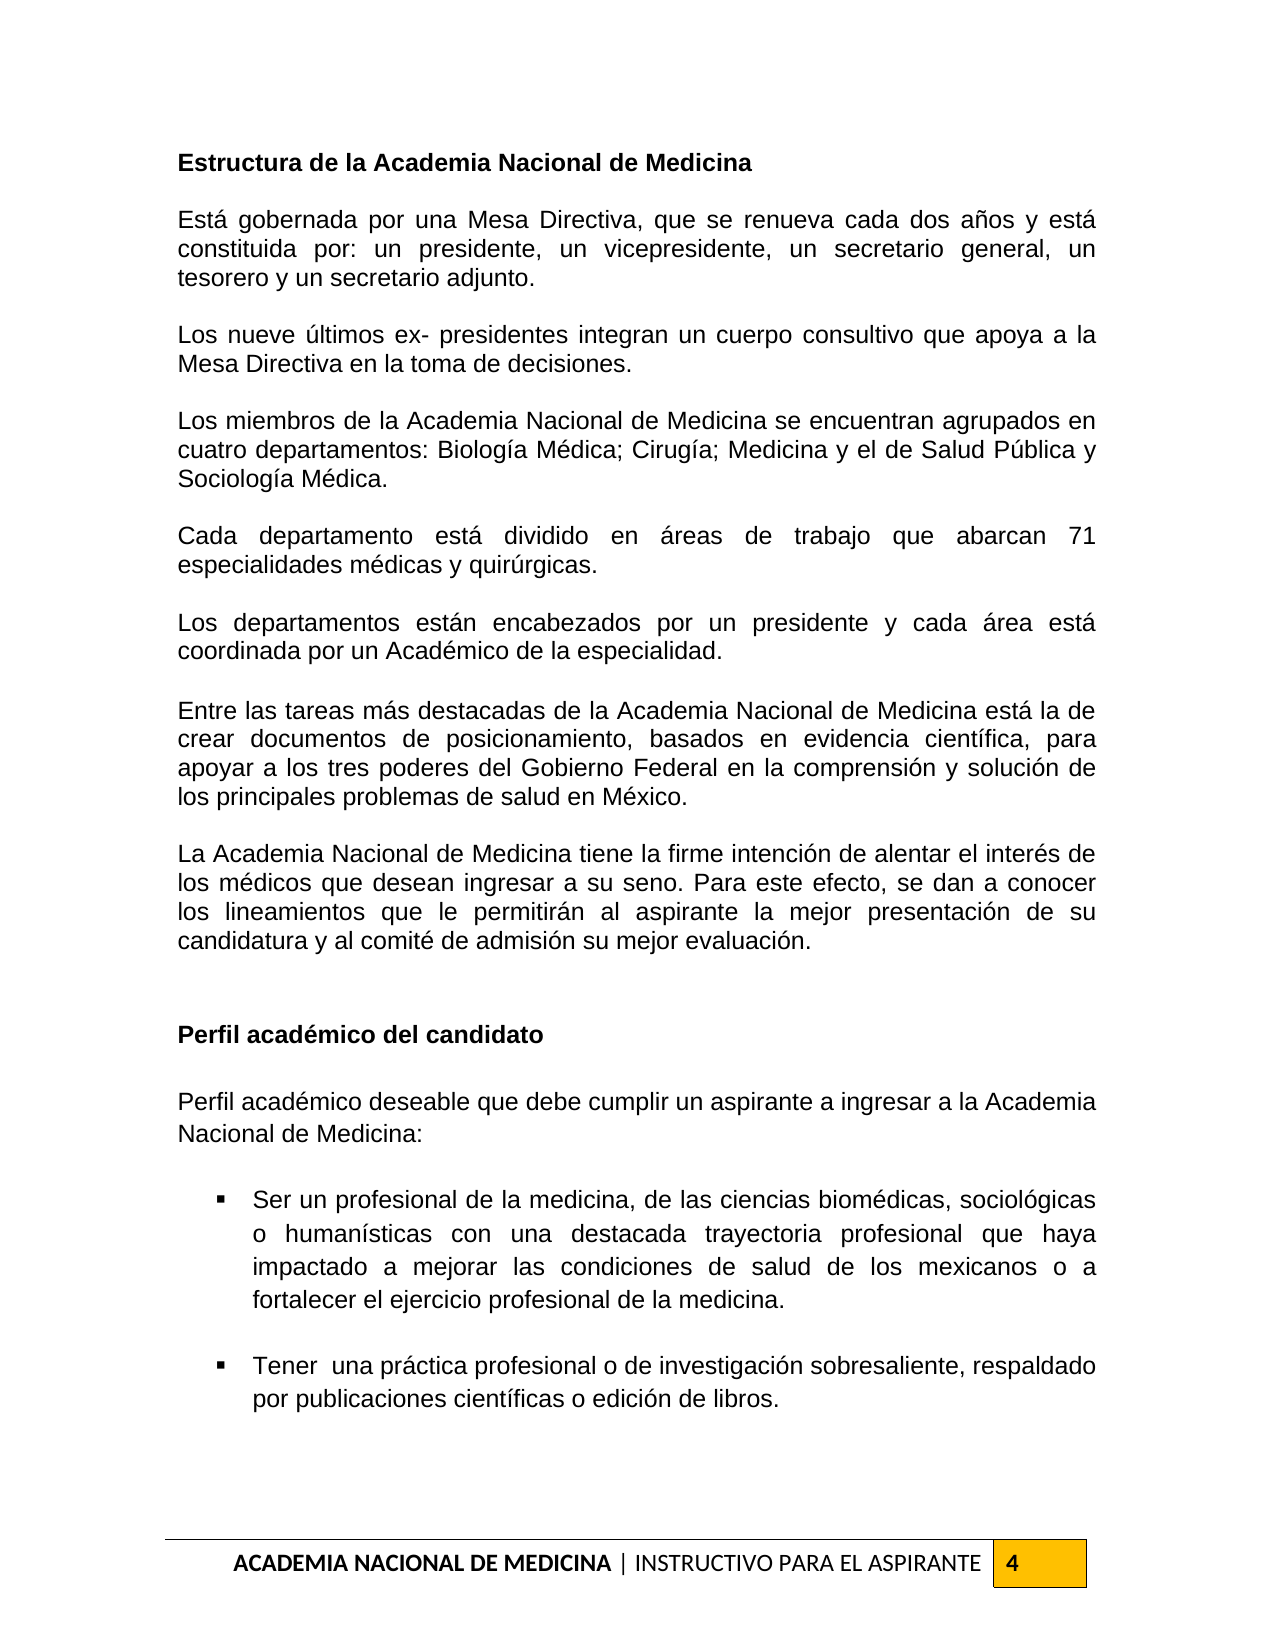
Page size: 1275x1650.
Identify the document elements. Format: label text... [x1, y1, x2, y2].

text Está gobernada por una Mesa Directiva, que se renueva cada dos años y está constituida por: un presidente, un vicepresidente, un secretario general, un tesorero y un secretario adjunto. [177, 205, 1098, 291]
text Estructura de la Academia Nacional de Medicina [177, 148, 1098, 176]
text Los miembros de la Academia Nacional de Medicina se encuentran agrupados en cuatro departamentos: Biología Médica; Cirugía; Medicina y el de Salud Pública y Sociología Médica. [177, 406, 1098, 493]
text Los departamentos están encabezados por un presidente y cada área está coordinada por un Académico de la especialidad. [177, 608, 1098, 665]
list Ser un profesional de la medicina, de las ciencias biomédicas, sociológicas o humanísticas con una destacada trayectoria profesional que haya impactado a mejorar las condiciones de salud de los mexicanos o a fortalecer el ejercicio profesional de la medicina. [215, 1186, 1098, 1313]
text Perfil académico del candidato [177, 1020, 1098, 1049]
text Perfil académico deseable que debe cumplir un aspirante a ingresar a la Academia Nacional de Medicina: [177, 1086, 1098, 1148]
text La Academia Nacional de Medicina tiene la firme intención de alentar el interés de los médicos que desean ingresar a su seno. Para este efecto, se dan a conocer los lineamientos que le permitirán al aspirante la mejor presentación de su candidatura y al comité de admisión su mejor evaluación. [177, 839, 1098, 954]
list Tener una práctica profesional o de investigación sobresaliente, respaldado por publicaciones científicas o edición de libros. [215, 1351, 1098, 1413]
text Cada departamento está dividido en áreas de trabajo que abarcan 71 especialidades médicas y quirúrgicas. [177, 521, 1098, 579]
text Entre las tareas más destacadas de la Academia Nacional de Medicina está la de crear documentos de posicionamiento, basados en evidencia científica, para apoyar a los tres poderes del Gobierno Federal en la comprensión y solución de los principales problemas de salud en México. [177, 696, 1098, 811]
text Los nueve últimos ex- presidentes integran un cuerpo consultivo que apoya a la Mesa Directiva en la toma de decisiones. [177, 320, 1098, 378]
